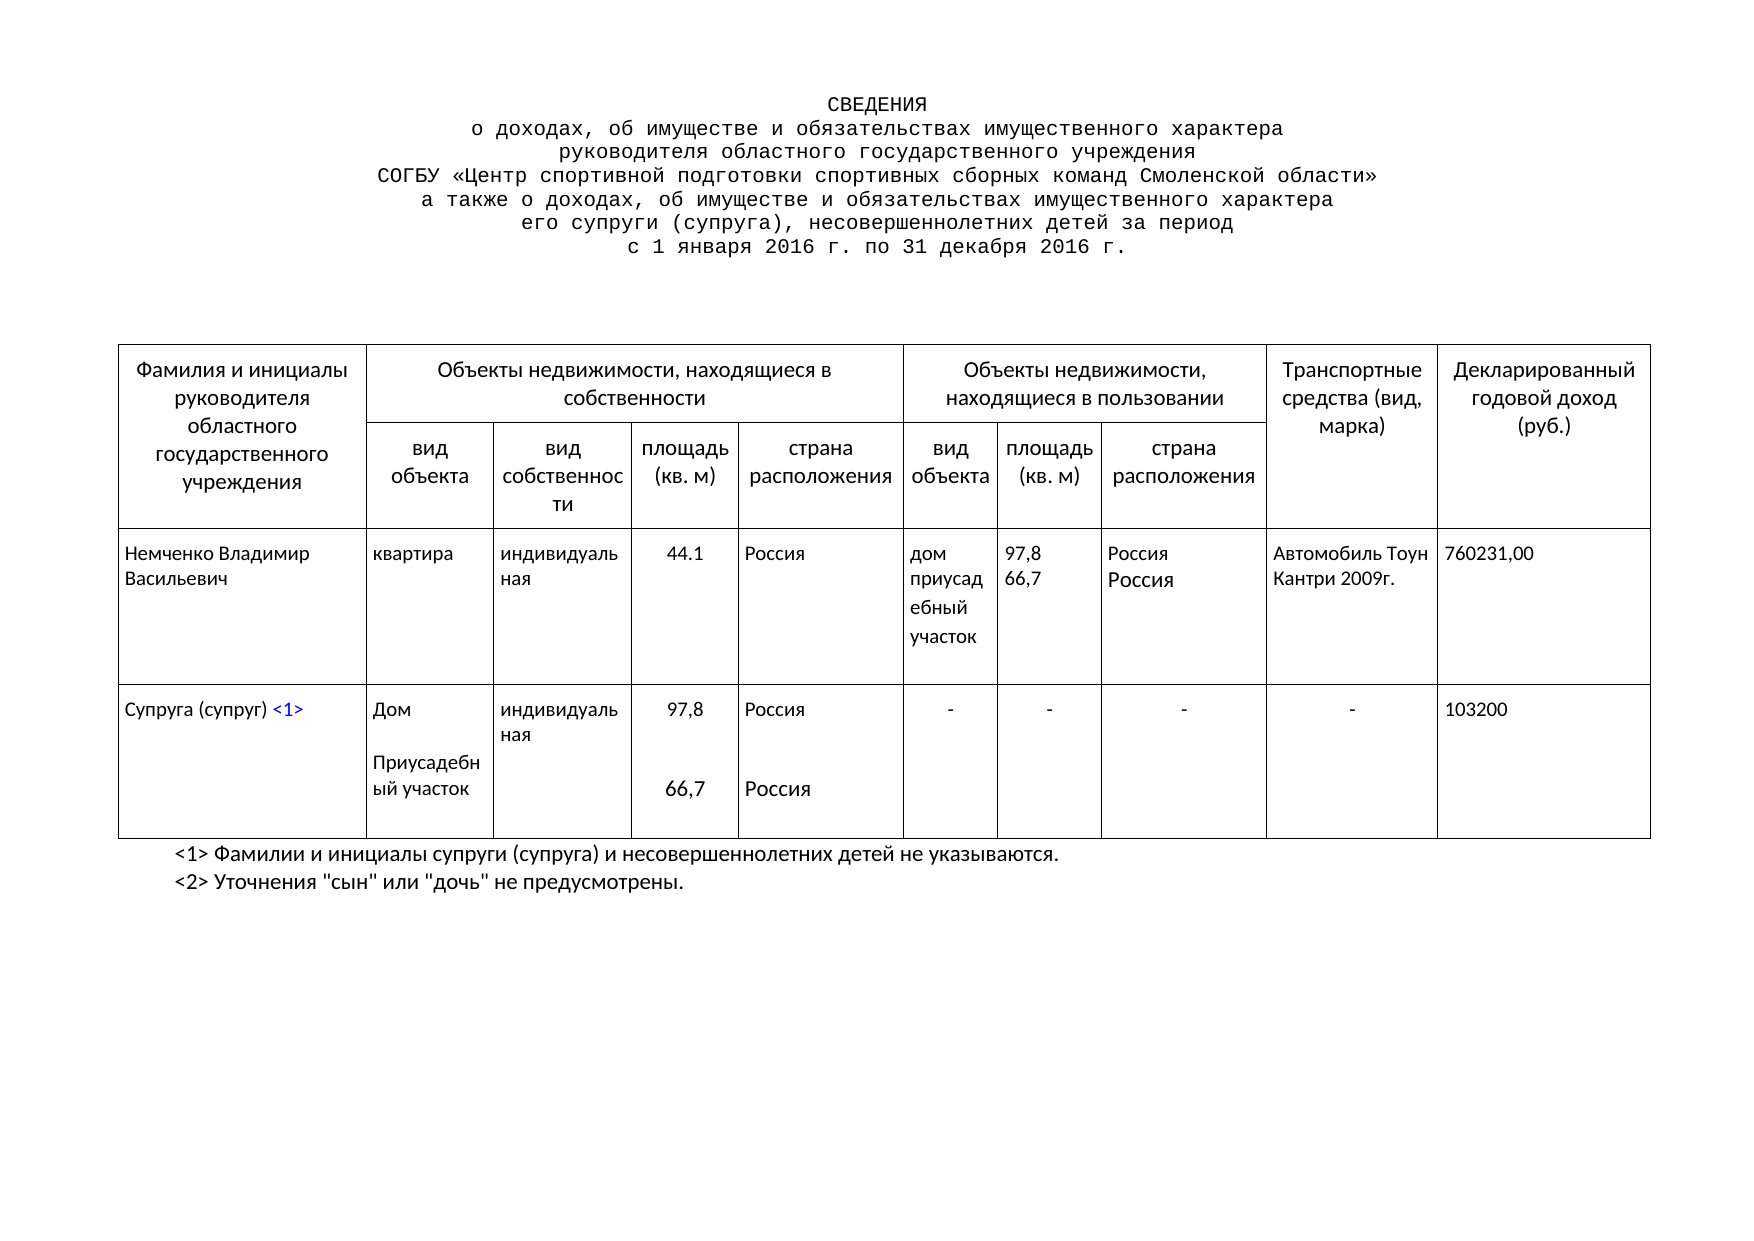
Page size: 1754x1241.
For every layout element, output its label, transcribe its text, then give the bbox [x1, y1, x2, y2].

text а также о доходах, об имуществе и обязательствах имущественного характера [118, 188, 1636, 212]
text <1> Фамилии и инициалы супруги (супруга) и несовершеннолетних детей не указываются. [118, 839, 1636, 867]
table_cell 97,8 66,7 [632, 685, 738, 838]
table_header Объекты недвижимости, находящиеся в собственности [367, 345, 903, 422]
table_header Декларированный годовой доход (руб.) [1438, 345, 1650, 528]
table_cell Немченко Владимир Васильевич [119, 529, 366, 684]
table_cell индивидуальная [494, 529, 631, 684]
table_cell Автомобиль Тоун Кантри 2009г. [1267, 529, 1437, 684]
table_cell Дом Приусадебный участок [367, 685, 493, 838]
table_cell вид собственности [494, 423, 631, 528]
table_cell - [1102, 685, 1266, 838]
table_cell квартира [367, 529, 493, 684]
table_cell Россия Россия [1102, 529, 1266, 684]
text СВЕДЕНИЯ [118, 94, 1636, 118]
table_header Объекты недвижимости, находящиеся в пользовании [904, 345, 1266, 422]
table_cell - [1267, 685, 1437, 838]
table_cell вид объекта [367, 423, 493, 528]
table_cell - [998, 685, 1101, 838]
table_cell страна расположения [1102, 423, 1266, 528]
table_cell Россия [739, 529, 903, 684]
table_cell площадь (кв. м) [632, 423, 738, 528]
table_cell страна расположения [739, 423, 903, 528]
table_cell - [904, 685, 997, 838]
table_cell дом приусадебный участок [904, 529, 997, 684]
text <2> Уточнения "сын" или "дочь" не предусмотрены. [118, 867, 1636, 895]
table_cell площадь (кв. м) [998, 423, 1101, 528]
table_cell Супруга (супруг) <1> [119, 685, 366, 838]
table_cell 97,8 66,7 [998, 529, 1101, 684]
table_cell индивидуаль ная [494, 685, 631, 838]
text его супруги (супруга), несовершеннолетних детей за период [118, 212, 1636, 236]
text СОГБУ «Центр спортивной подготовки спортивных сборных команд Смоленской области» [118, 165, 1636, 188]
table_header Транспортные средства (вид, марка) [1267, 345, 1437, 528]
table_cell 760231,00 [1438, 529, 1650, 684]
text руководителя областного государственного учреждения [118, 141, 1636, 165]
text с 1 января 2016 г. по 31 декабря 2016 г. [118, 236, 1636, 259]
table_cell Россия Россия [739, 685, 903, 838]
table_cell 44.1 [632, 529, 738, 684]
table_cell 103200 [1438, 685, 1650, 838]
table_cell вид объекта [904, 423, 997, 528]
text о доходах, об имуществе и обязательствах имущественного характера [118, 118, 1636, 141]
table_header Фамилия и инициалы руководителя областного государственного учреждения [119, 345, 366, 528]
